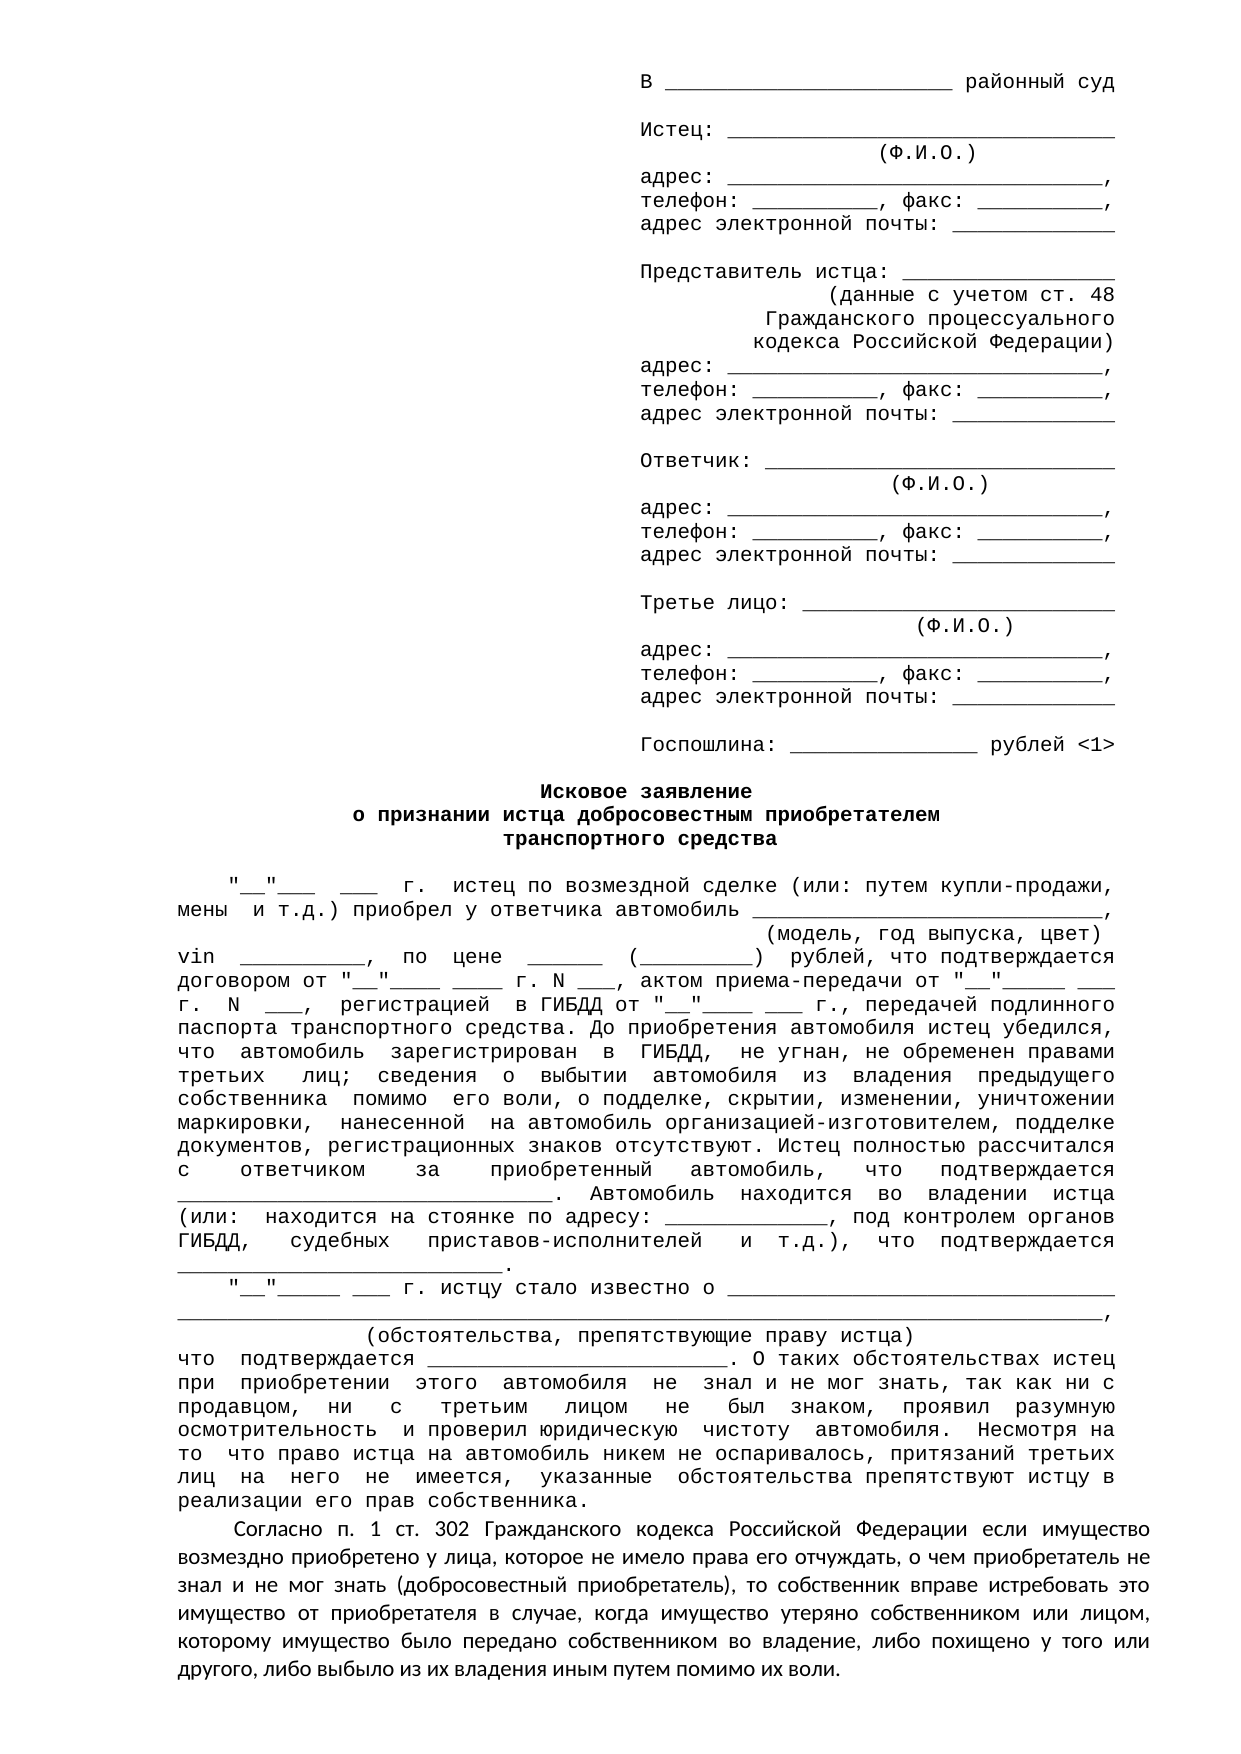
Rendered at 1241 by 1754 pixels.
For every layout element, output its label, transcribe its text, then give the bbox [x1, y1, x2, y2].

text адрес: ______________________________, [177, 355, 1152, 379]
text Истец: _______________________________ [177, 119, 1152, 142]
text ГИБДД, судебных приставов-исполнителей и т.д.), что подтверждается [177, 1230, 1152, 1254]
text (данные с учетом ст. 48 [177, 284, 1152, 308]
text vin __________, по цене ______ (_________) рублей, что подтверждается [177, 946, 1152, 970]
text Госпошлина: _______________ рублей <1> [177, 733, 1152, 757]
text "__"___ ___ г. истец по возмездной сделке (или: путем купли-продажи, [177, 875, 1152, 899]
text адрес электронной почты: _____________ [177, 686, 1152, 710]
text о признании истца добросовестным приобретателем [177, 804, 1152, 828]
text Ответчик: ____________________________ [177, 450, 1152, 473]
text то что право истца на автомобиль никем не оспаривалось, притязаний третьих [177, 1443, 1152, 1467]
text что подтверждается ________________________. О таких обстоятельствах истец [177, 1348, 1152, 1372]
text ______________________________. Автомобиль находится во владении истца [177, 1183, 1152, 1206]
text маркировки, нанесенной на автомобиль организацией-изготовителем, подделке [177, 1112, 1152, 1136]
text собственника помимо его воли, о подделке, скрытии, изменении, уничтожении [177, 1088, 1152, 1112]
text (Ф.И.О.) [177, 615, 1152, 639]
text Третье лицо: _________________________ [177, 592, 1152, 615]
text паспорта транспортного средства. До приобретения автомобиля истец убедился, [177, 1017, 1152, 1041]
text продавцом, ни с третьим лицом не был знаком, проявил разумную [177, 1396, 1152, 1419]
text "__"_____ ___ г. истцу стало известно о _______________________________ [177, 1277, 1152, 1301]
text __________________________________________________________________________, [177, 1301, 1152, 1325]
text (Ф.И.О.) [177, 473, 1152, 497]
text Представитель истца: _________________ [177, 261, 1152, 284]
text кодекса Российской Федерации) [177, 332, 1152, 355]
text адрес электронной почты: _____________ [177, 544, 1152, 568]
text телефон: __________, факс: __________, [177, 521, 1152, 544]
text адрес: ______________________________, [177, 497, 1152, 521]
text Согласно п. 1 ст. 302 Гражданского кодекса Российской Федерации если имущество возмездно приобретено у лица, которое не имело права его отчуждать, о чем приобретатель не знал и не мог знать (добросовестный приобретатель), то собственник вправе истребовать это имущество от приобретателя в случае, когда имущество утеряно собственником или лицом, которому имущество было передано собственником во владение, либо похищено у того или другого, либо выбыло из их владения иным путем помимо их воли. [177, 1514, 1152, 1682]
text договором от "__"____ ____ г. N ___, актом приема-передачи от "__"_____ ___ [177, 970, 1152, 994]
text (обстоятельства, препятствующие праву истца) [177, 1325, 1152, 1348]
text телефон: __________, факс: __________, [177, 190, 1152, 213]
text телефон: __________, факс: __________, [177, 379, 1152, 402]
text г. N ___, регистрацией в ГИБДД от "__"____ ___ г., передачей подлинного [177, 994, 1152, 1017]
text с ответчиком за приобретенный автомобиль, что подтверждается [177, 1159, 1152, 1183]
text осмотрительность и проверил юридическую чистоту автомобиля. Несмотря на [177, 1419, 1152, 1443]
text В _______________________ районный суд [177, 71, 1152, 95]
text что автомобиль зарегистрирован в ГИБДД, не угнан, не обременен правами [177, 1041, 1152, 1064]
text третьих лиц; сведения о выбытии автомобиля из владения предыдущего [177, 1064, 1152, 1088]
text __________________________. [177, 1254, 1152, 1277]
text (модель, год выпуска, цвет) [177, 923, 1152, 946]
text документов, регистрационных знаков отсутствуют. Истец полностью рассчитался [177, 1136, 1152, 1159]
text лиц на него не имеется, указанные обстоятельства препятствуют истцу в [177, 1467, 1152, 1490]
text адрес электронной почты: _____________ [177, 402, 1152, 426]
text (или: находится на стоянке по адресу: _____________, под контролем органов [177, 1206, 1152, 1230]
text адрес электронной почты: _____________ [177, 213, 1152, 237]
text адрес: ______________________________, [177, 639, 1152, 663]
text (Ф.И.О.) [177, 142, 1152, 166]
text транспортного средства [177, 828, 1152, 852]
text при приобретении этого автомобиля не знал и не мог знать, так как ни с [177, 1372, 1152, 1396]
text адрес: ______________________________, [177, 166, 1152, 190]
text реализации его прав собственника. [177, 1490, 1152, 1514]
text телефон: __________, факс: __________, [177, 663, 1152, 686]
text Исковое заявление [177, 781, 1152, 804]
text мены и т.д.) приобрел у ответчика автомобиль ____________________________, [177, 899, 1152, 923]
text Гражданского процессуального [177, 308, 1152, 332]
